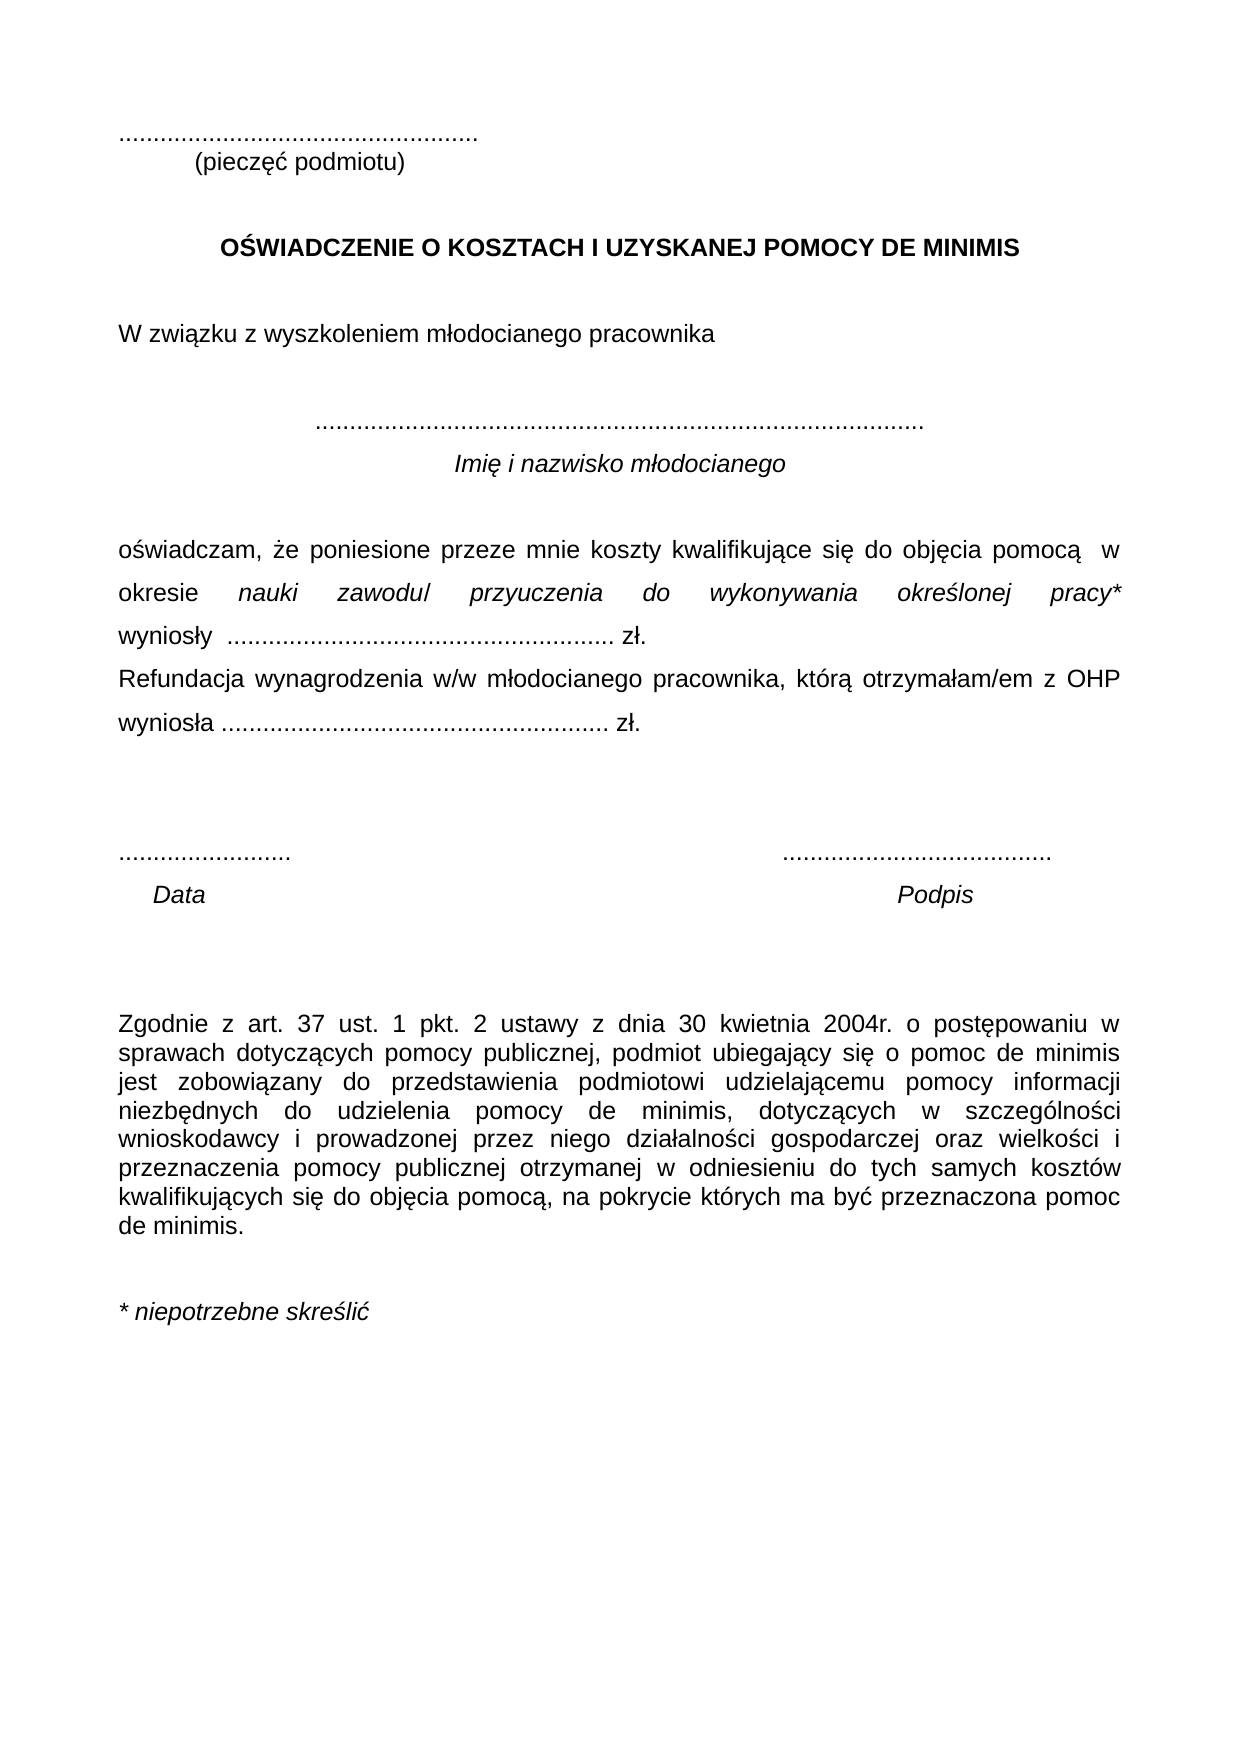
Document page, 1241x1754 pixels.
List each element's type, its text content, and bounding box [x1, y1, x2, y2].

text ........................................................................................ [118, 406, 1122, 434]
text Data Podpis [118, 880, 1122, 909]
text OŚWIADCZENIE O KOSZTACH I UZYSKANEJ POMOCY DE MINIMIS [118, 233, 1122, 262]
text Refundacja wynagrodzenia w/w młodocianego pracownika, którą otrzymałam/em z OHP wyniosła ........................................................ zł. [118, 664, 1122, 736]
text .................................................... [118, 118, 1122, 147]
text W związku z wyszkoleniem młodocianego pracownika [118, 319, 1122, 348]
text ......................... ....................................... [118, 837, 1122, 866]
text * niepotrzebne skreślić [118, 1297, 1122, 1326]
text oświadczam, że poniesione przeze mnie koszty kwalifikujące się do objęcia pomocą w okresie nauki zawodu/ przyuczenia do wykonywania określonej pracy* wyniosły ........................................................ zł. [118, 535, 1122, 650]
text (pieczęć podmiotu) [118, 147, 1122, 176]
text Imię i nazwisko młodocianego [118, 449, 1122, 477]
text Zgodnie z art. 37 ust. 1 pkt. 2 ustawy z dnia 30 kwietnia 2004r. o postępowaniu w sprawach dotyczących pomocy publicznej, podmiot ubiegający się o pomoc de minimis jest zobowiązany do przedstawienia podmiotowi udzielającemu pomocy informacji niezbędnych do udzielenia pomocy de minimis, dotyczących w szczególności wnioskodawcy i prowadzonej przez niego działalności gospodarczej oraz wielkości i przeznaczenia pomocy publicznej otrzymanej w odniesieniu do tych samych kosztów kwalifikujących się do objęcia pomocą, na pokrycie których ma być przeznaczona pomoc de minimis. [118, 1009, 1122, 1239]
